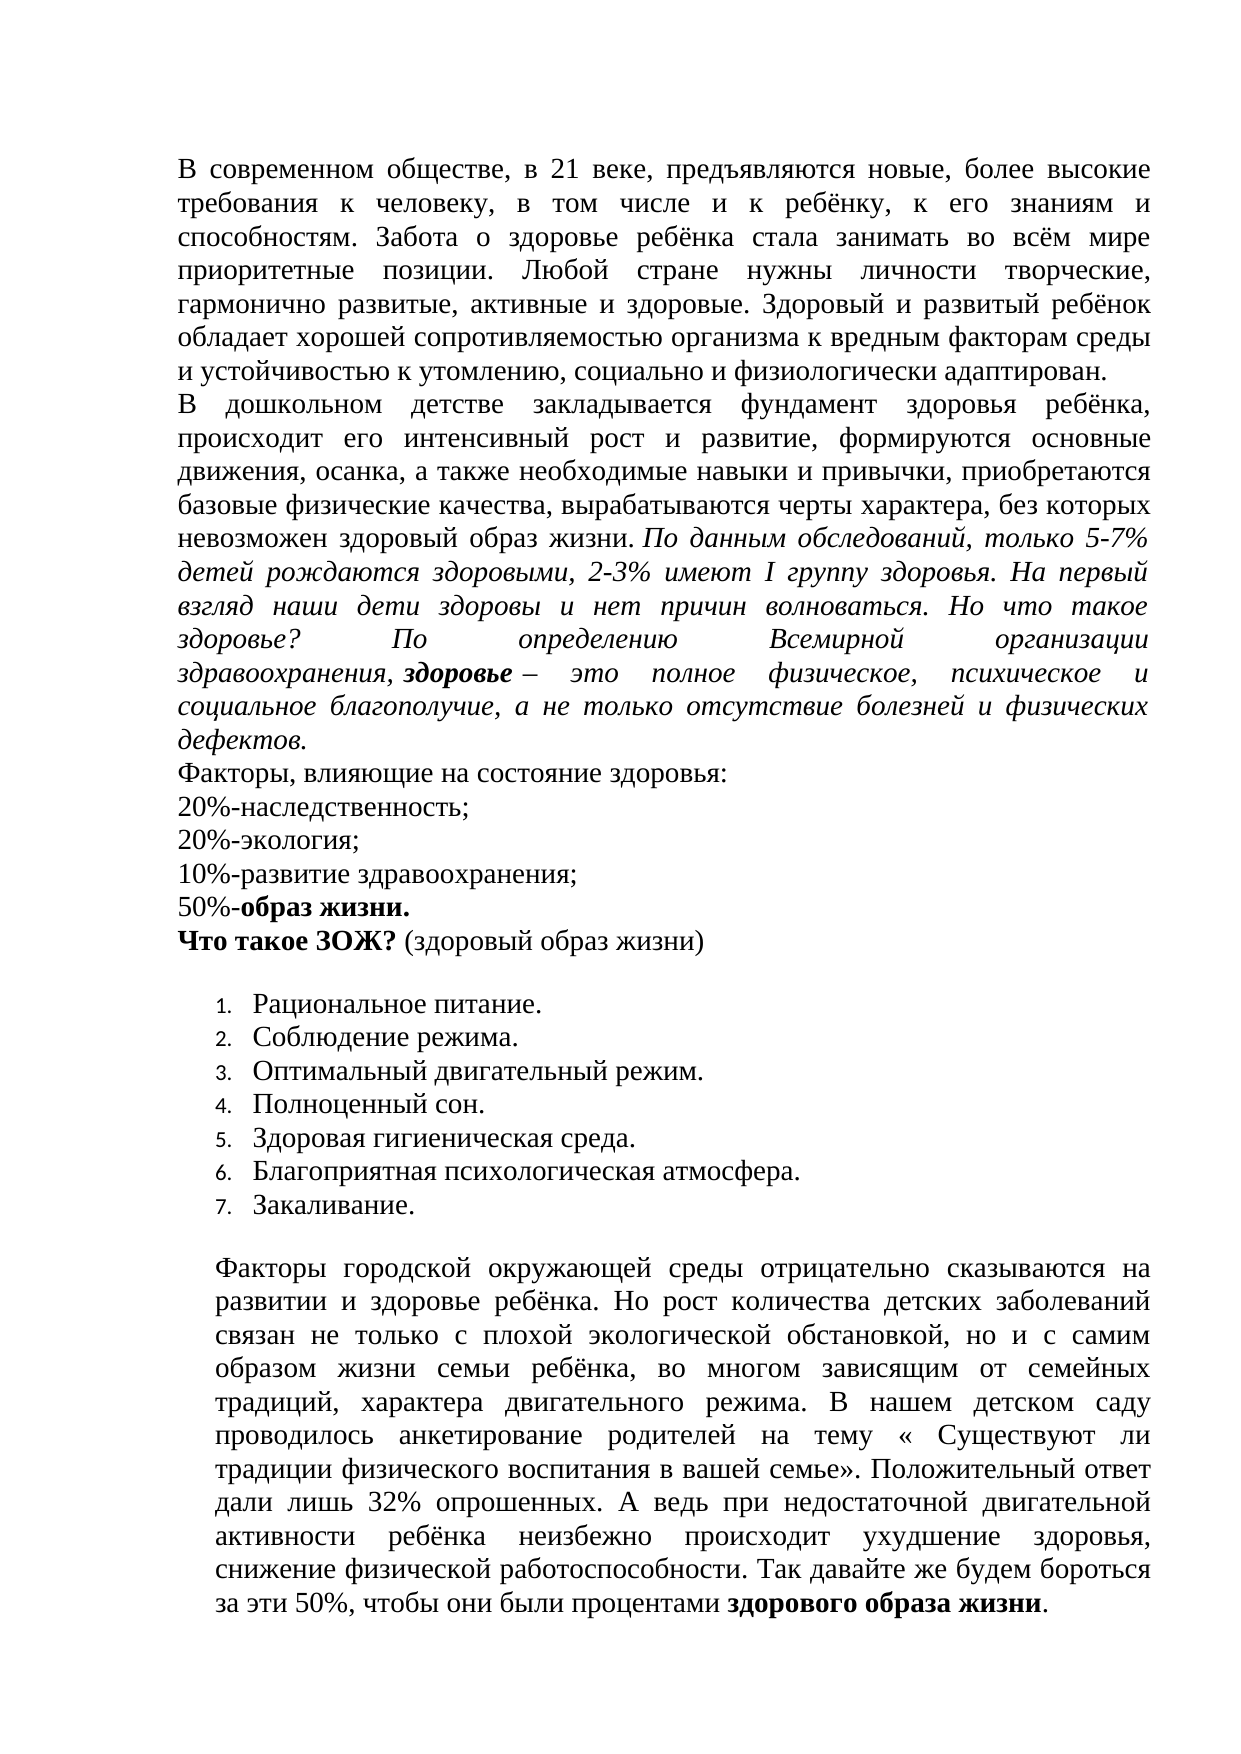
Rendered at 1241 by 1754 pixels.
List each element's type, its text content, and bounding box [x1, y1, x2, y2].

text В дошкольном детстве закладывается фундамент здоровья ребёнка, происходит его интенсивный рост и развитие, формируются основные движения, осанка, а также необходимые навыки и привычки, приобретаются базовые физические качества, вырабатываются черты характера, без которых невозможен здоровый образ жизни. По данным обследований, только 5-7% детей рождаются здоровыми, 2-3% имеют I группу здоровья. На первый взгляд наши дети здоровы и нет причин волноваться. Но что такое здоровье? По определению Всемирной организации здравоохранения, здоровье – это полное физическое, психическое и социальное благополучие, а не только отсутствие болезней и физических дефектов. [177, 386, 1152, 755]
list Благоприятная психологическая атмосфера. [215, 1153, 1152, 1187]
text Что такое ЗОЖ? (здоровый образ жизни) [177, 923, 1152, 957]
list Здоровая гигиеническая среда. [215, 1120, 1152, 1153]
list Полноценный сон. [215, 1086, 1152, 1120]
text 20%-экология; [177, 822, 1152, 856]
text В современном обществе, в 21 веке, предъявляются новые, более высокие требования к человеку, в том числе и к ребёнку, к его знаниям и способностям. Забота о здоровье ребёнка стала занимать во всём мире приоритетные позиции. Любой стране нужны личности творческие, гармонично развитые, активные и здоровые. Здоровый и развитый ребёнок обладает хорошей сопротивляемостью организма к вредным факторам среды и устойчивостью к утомлению, социально и физиологически адаптирован. [177, 152, 1152, 386]
list Рациональное питание. [215, 986, 1152, 1019]
list Соблюдение режима. [215, 1019, 1152, 1053]
text Факторы, влияющие на состояние здоровья: [177, 755, 1152, 789]
text Факторы городской окружающей среды отрицательно сказываются на развитии и здоровье ребёнка. Но рост количества детских заболеваний связан не только с плохой экологической обстановкой, но и с самим образом жизни семьи ребёнка, во многом зависящим от семейных традиций, характера двигательного режима. В нашем детском саду проводилось анкетирование родителей на тему « Существуют ли традиции физического воспитания в вашей семье». Положительный ответ дали лишь 32% опрошенных. А ведь при недостаточной двигательной активности ребёнка неизбежно происходит ухудшение здоровья, снижение физической работоспособности. Так давайте же будем бороться за эти 50%, чтобы они были процентами здорового образа жизни. [215, 1250, 1152, 1619]
text 10%-развитие здравоохранения; [177, 856, 1152, 889]
list Закаливание. [215, 1187, 1152, 1221]
list Оптимальный двигательный режим. [215, 1053, 1152, 1086]
text 50%-образ жизни. [177, 889, 1152, 923]
text 20%-наследственность; [177, 789, 1152, 822]
